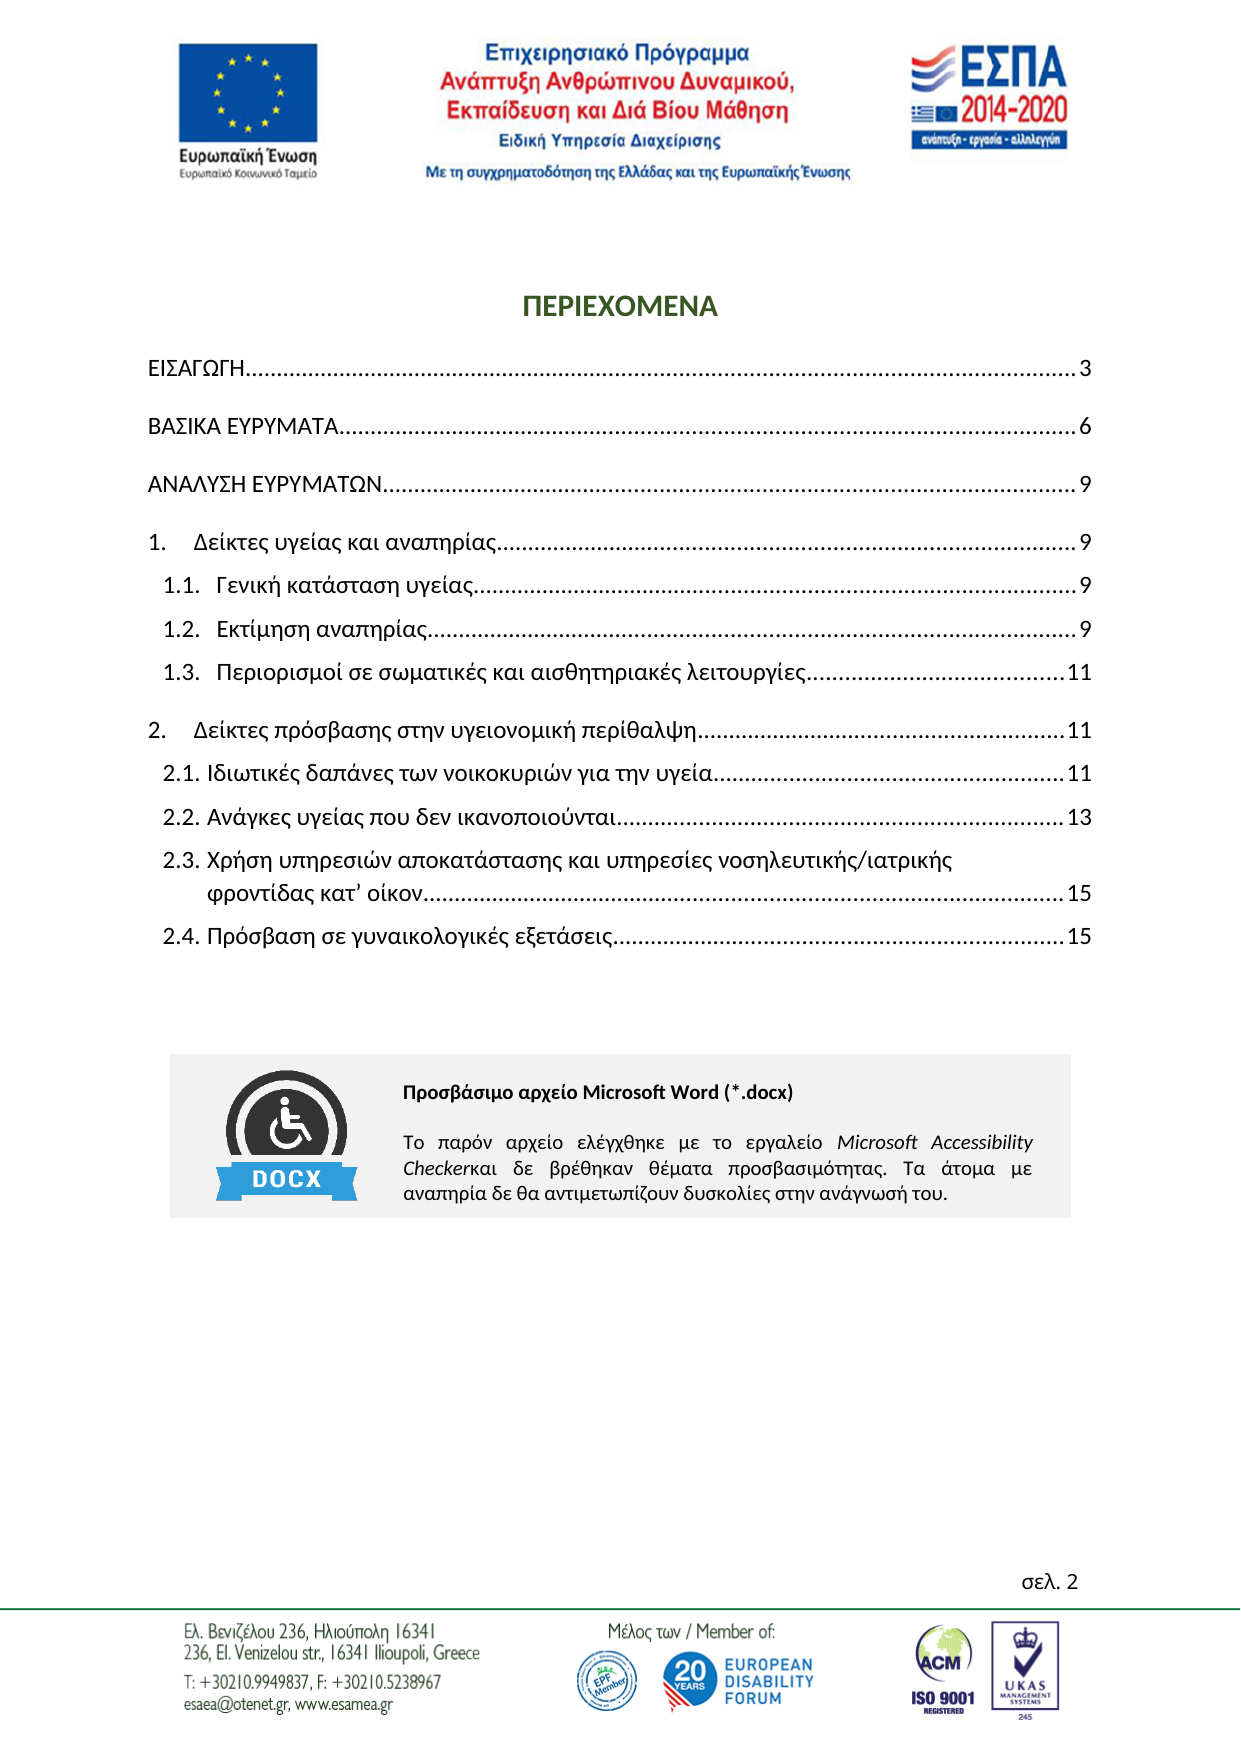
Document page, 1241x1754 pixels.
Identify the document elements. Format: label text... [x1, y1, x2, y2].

picture [0, 1595, 1241, 1754]
picture [171, 37, 1070, 185]
picture [211, 1060, 362, 1211]
table_header [170, 1054, 373, 1218]
table_header Προσβάσιμο αρχείο Microsoft Word (*.docx) Το παρόν αρχείο ελέγχθηκε με το εργαλείο Microsoft Accessibility Checkerκαι δε βρέθηκαν θέματα προσβασιμότητας. Τα άτομα με αναπηρία δε θα αντιμετωπίζουν δυσκολίες στην ανάγνωσή του. [373, 1054, 1071, 1218]
